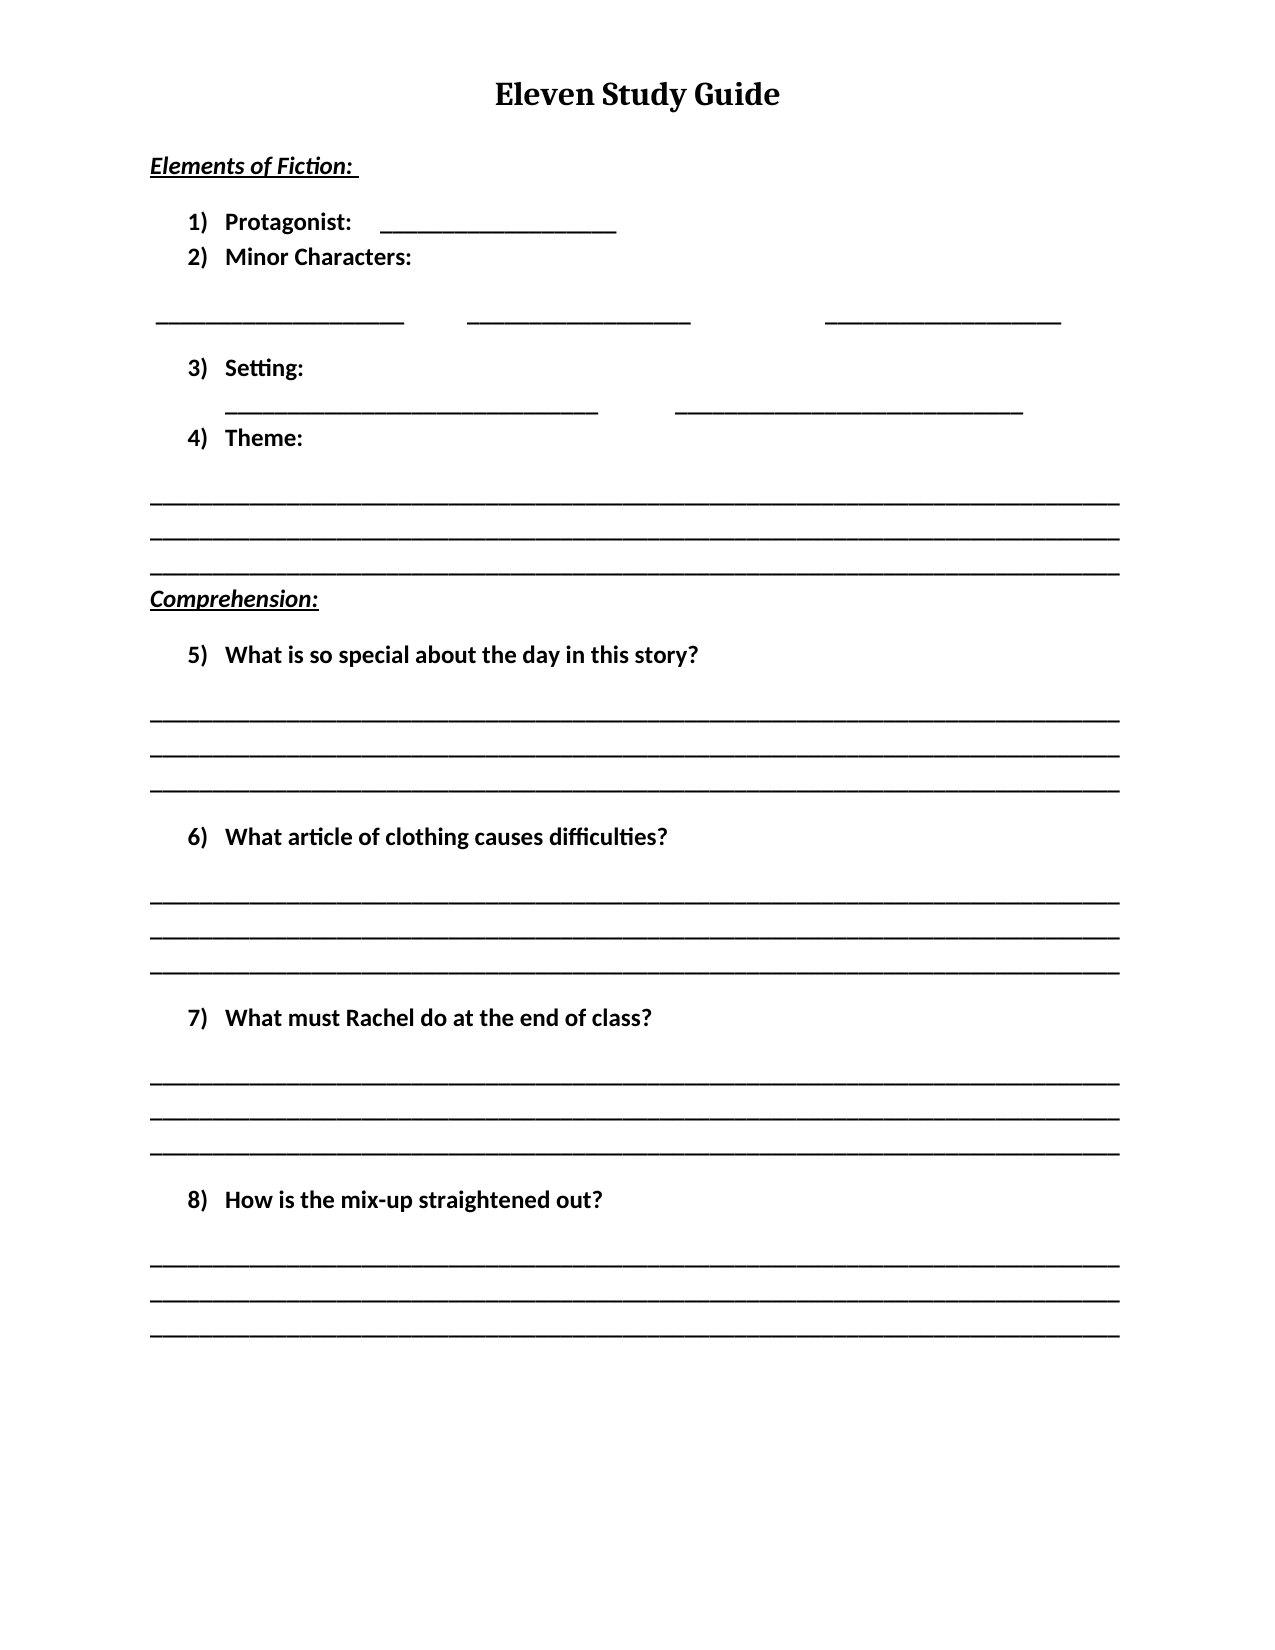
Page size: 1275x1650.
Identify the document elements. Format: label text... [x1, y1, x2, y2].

list Protagonist: ___________________ [187, 206, 1125, 236]
list How is the mix-up straightened out? [187, 1184, 1125, 1215]
list What must Rachel do at the end of class? [187, 1002, 1125, 1033]
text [150, 1240, 1125, 1341]
text Elements of Fiction: [150, 150, 1125, 181]
list What article of clothing causes difficulties? [187, 821, 1125, 851]
list Minor Characters: [187, 241, 1125, 271]
list Setting: ______________________________ ____________________________ [187, 352, 1125, 418]
list Theme: [187, 422, 1125, 453]
text ____________________ __________________ ___________________ [150, 297, 1125, 327]
text __________________________________________________________________________________________________________________________________________________________________________________________________________________________________________Comprehension: [150, 478, 1125, 614]
list What is so special about the day in this story? [187, 639, 1125, 670]
